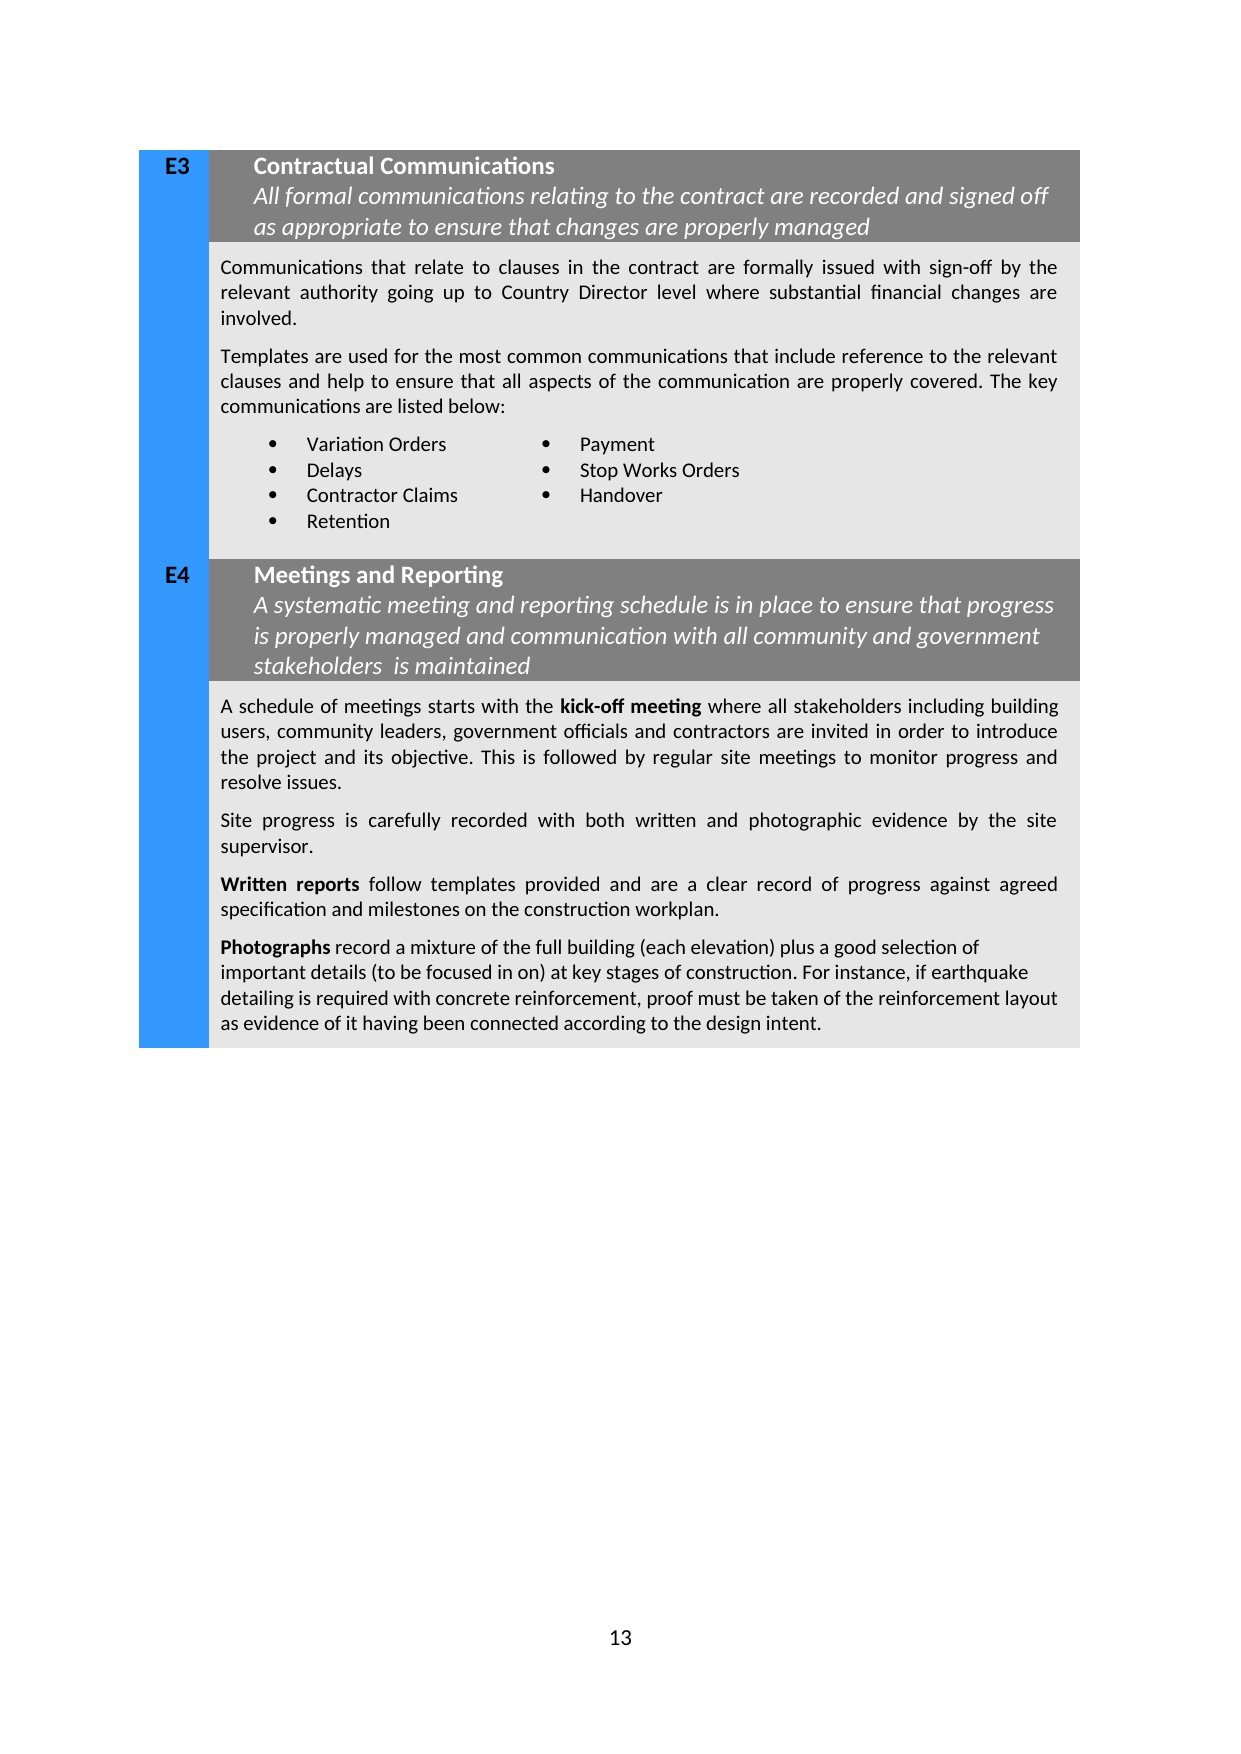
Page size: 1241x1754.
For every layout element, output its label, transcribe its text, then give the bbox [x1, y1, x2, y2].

table_cell Meetings and Reporting A systematic meeting and reporting schedule is in place to ensure that progress is properly managed and communication with all community and government stakeholders is maintained [209, 559, 1080, 681]
table_cell [139, 681, 209, 1048]
table_cell E4 [139, 559, 209, 681]
table_cell Contractual Communications All formal communications relating to the contract are recorded and signed off as appropriate to ensure that changes are properly managed [209, 150, 1080, 242]
table_cell [139, 242, 209, 559]
table_cell A schedule of meetings starts with the kick-off meeting where all stakeholders including building users, community leaders, government officials and contractors are invited in order to introduce the project and its objective. This is followed by regular site meetings to monitor progress and resolve issues. Site progress is carefully recorded with both written and photographic evidence by the site supervisor. Written reports follow templates provided and are a clear record of progress against agreed specification and milestones on the construction workplan. Photographs record a mixture of the full building (each elevation) plus a good selection of important details (to be focused in on) at key stages of construction. For instance, if earthquake detailing is required with concrete reinforcement, proof must be taken of the reinforcement layout as evidence of it having been connected according to the design intent. [209, 681, 1080, 1048]
table_cell Communications that relate to clauses in the contract are formally issued with sign-off by the relevant authority going up to Country Director level where substantial financial changes are involved. Templates are used for the most common communications that include reference to the relevant clauses and help to ensure that all aspects of the communication are properly covered. The key communications are listed below: [209, 242, 1080, 559]
table_cell E3 [139, 150, 209, 242]
